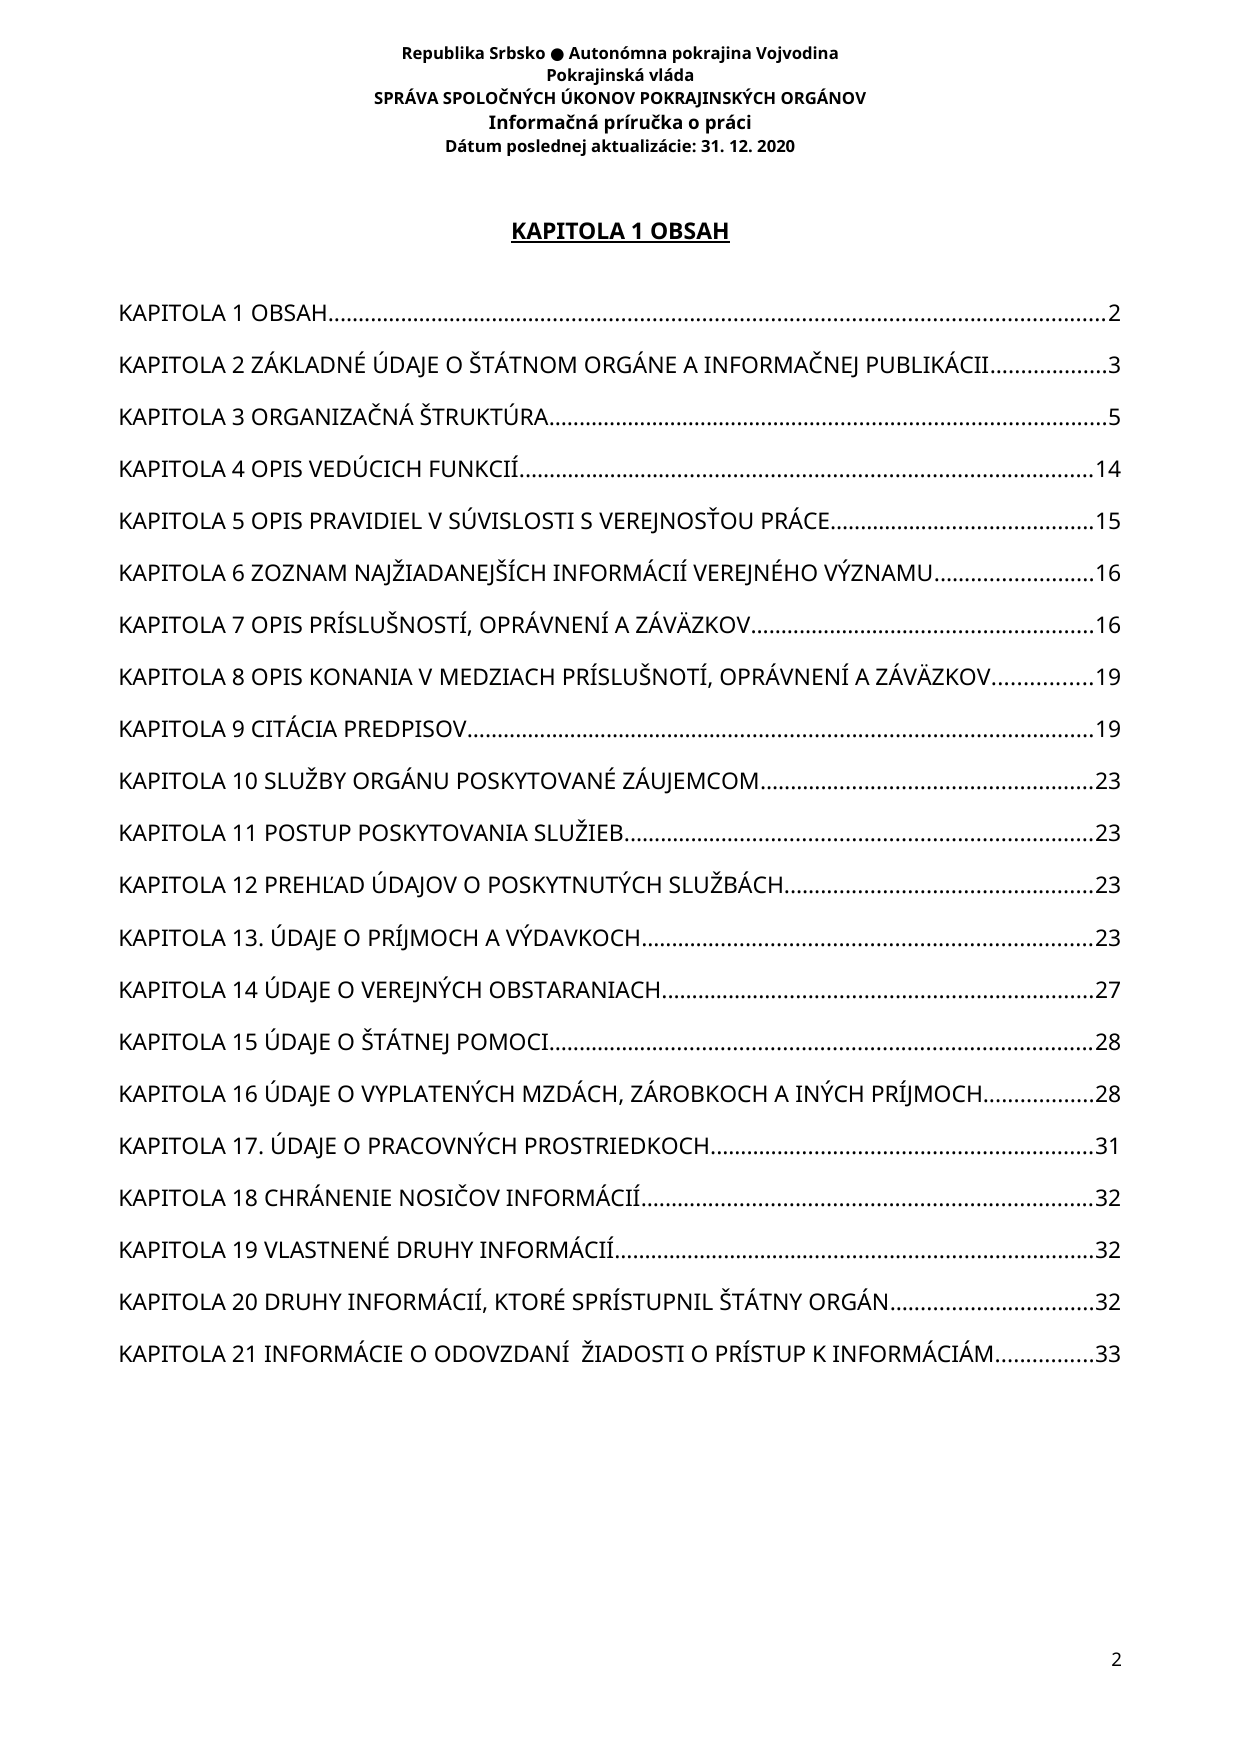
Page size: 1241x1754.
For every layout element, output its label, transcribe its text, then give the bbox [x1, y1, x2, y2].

text KAPITOLA 7 OPIS PRÍSLUŠNOSTÍ, OPRÁVNENÍ A ZÁVÄZKOV 16 [118, 609, 1122, 640]
text KAPITOLA 19 VLASTNENÉ DRUHY INFORMÁCIÍ 32 [118, 1234, 1122, 1265]
text KAPITOLA 16 ÚDAJE O VYPLATENÝCH MZDÁCH, ZÁROBKOCH A INÝCH PRÍJMOCH 28 [118, 1078, 1122, 1109]
text KAPITOLA 21 INFORMÁCIE O ODOVZDANÍ ŽIADOSTI O PRÍSTUP K INFORMÁCIÁM 33 [118, 1338, 1122, 1369]
text KAPITOLA 3 ORGANIZAČNÁ ŠTRUKTÚRA 5 [118, 401, 1122, 432]
text KAPITOLA 15 ÚDAJE O ŠTÁTNEJ POMOCI 28 [118, 1026, 1122, 1057]
text KAPITOLA 8 OPIS KONANIA V MEDZIACH PRÍSLUŠNOTÍ, OPRÁVNENÍ A ZÁVÄZKOV 19 [118, 661, 1122, 692]
text KAPITOLA 18 CHRÁNENIE NOSIČOV INFORMÁCIÍ 32 [118, 1182, 1122, 1213]
text KAPITOLA 11 POSTUP POSKYTOVANIA SLUŽIEB 23 [118, 817, 1122, 849]
subtitle KAPITOLA 1 OBSAH [118, 214, 1122, 246]
text KAPITOLA 14 ÚDAJE O VEREJNÝCH OBSTARANIACH 27 [118, 974, 1122, 1005]
text KAPITOLA 4 OPIS VEDÚCICH FUNKCIÍ 14 [118, 453, 1122, 484]
text KAPITOLA 9 CITÁCIA PREDPISOV 19 [118, 713, 1122, 744]
text KAPITOLA 17. ÚDAJE O PRACOVNÝCH PROSTRIEDKOCH 31 [118, 1130, 1122, 1161]
text KAPITOLA 6 ZOZNAM NAJŽIADANEJŠÍCH INFORMÁCIÍ VEREJNÉHO VÝZNAMU 16 [118, 557, 1122, 588]
text KAPITOLA 2 ZÁKLADNÉ ÚDAJE O ŠTÁTNOM ORGÁNE A INFORMAČNEJ PUBLIKÁCII 3 [118, 349, 1122, 380]
text KAPITOLA 13. ÚDAJE O PRÍJMOCH A VÝDAVKOCH 23 [118, 922, 1122, 953]
text KAPITOLA 1 OBSAH 2 [118, 297, 1122, 328]
text KAPITOLA 12 PREHĽAD ÚDAJOV O POSKYTNUTÝCH SLUŽBÁCH 23 [118, 869, 1122, 901]
text KAPITOLA 10 SLUŽBY ORGÁNU POSKYTOVANÉ ZÁUJEMCOM 23 [118, 765, 1122, 797]
text KAPITOLA 20 DRUHY INFORMÁCIÍ, KTORÉ SPRÍSTUPNIL ŠTÁTNY ORGÁN 32 [118, 1286, 1122, 1317]
text KAPITOLA 5 OPIS PRAVIDIEL V SÚVISLOSTI S VEREJNOSŤOU PRÁCE 15 [118, 505, 1122, 536]
